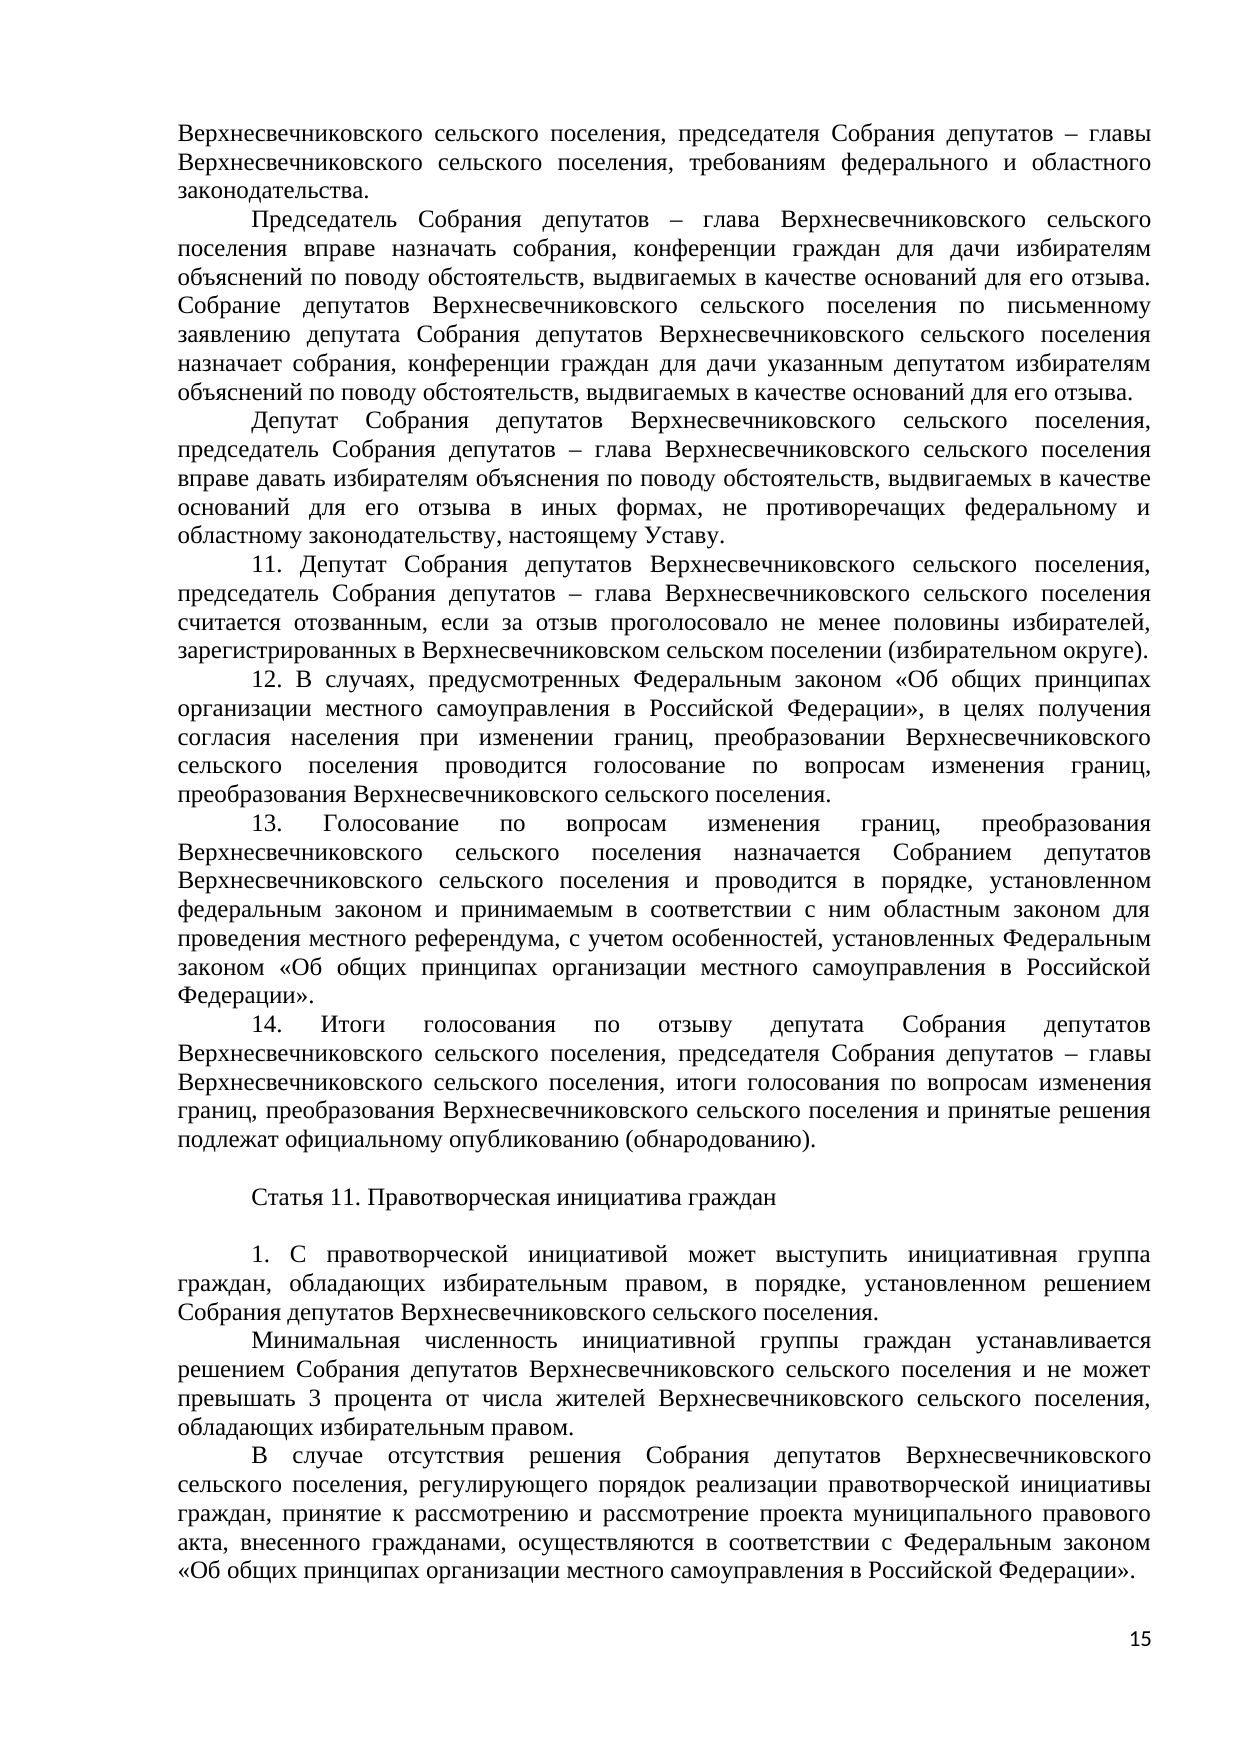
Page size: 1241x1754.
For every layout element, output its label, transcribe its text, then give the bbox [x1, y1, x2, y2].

text Депутат Собрания депутатов Верхнесвечниковского сельского поселения, председатель Собрания депутатов – глава Верхнесвечниковского сельского поселения вправе давать избирателям объяснения по поводу обстоятельств, выдвигаемых в качестве оснований для его отзыва в иных формах, не противоречащих федеральному и областному законодательству, настоящему Уставу. [177, 406, 1152, 549]
text В случае отсутствия решения Собрания депутатов Верхнесвечниковского сельского поселения, регулирующего порядок реализации правотворческой инициативы граждан, принятие к рассмотрению и рассмотрение проекта муниципального правового акта, внесенного гражданами, осуществляются в соответствии с Федеральным законом «Об общих принципах организации местного самоуправления в Российской Федерации». [177, 1441, 1152, 1584]
text 14. Итоги голосования по отзыву депутата Собрания депутатов Верхнесвечниковского сельского поселения, председателя Собрания депутатов – главы Верхнесвечниковского сельского поселения, итоги голосования по вопросам изменения границ, преобразования Верхнесвечниковского сельского поселения и принятые решения подлежат официальному опубликованию (обнародованию). [177, 1009, 1152, 1153]
text Минимальная численность инициативной группы граждан устанавливается решением Собрания депутатов Верхнесвечниковского сельского поселения и не может превышать 3 процента от числа жителей Верхнесвечниковского сельского поселения, обладающих избирательным правом. [177, 1326, 1152, 1441]
text 11. Депутат Собрания депутатов Верхнесвечниковского сельского поселения, председатель Собрания депутатов – глава Верхнесвечниковского сельского поселения считается отозванным, если за отзыв проголосовало не менее половины избирателей, зарегистрированных в Верхнесвечниковском сельском поселении (избирательном округе). [177, 549, 1152, 664]
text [177, 118, 1152, 204]
text Статья 11. Правотворческая инициатива граждан [177, 1182, 1152, 1211]
text 12. В случаях, предусмотренных Федеральным законом «Об общих принципах организации местного самоуправления в Российской Федерации», в целях получения согласия населения при изменении границ, преобразовании Верхнесвечниковского сельского поселения проводится голосование по вопросам изменения границ, преобразования Верхнесвечниковского сельского поселения. [177, 664, 1152, 808]
text 1. С правотворческой инициативой может выступить инициативная группа граждан, обладающих избирательным правом, в порядке, установленном решением Собрания депутатов Верхнесвечниковского сельского поселения. [177, 1239, 1152, 1326]
text 13. Голосование по вопросам изменения границ, преобразования Верхнесвечниковского сельского поселения назначается Собранием депутатов Верхнесвечниковского сельского поселения и проводится в порядке, установленном федеральным законом и принимаемым в соответствии с ним областным законом для проведения местного референдума, с учетом особенностей, установленных Федеральным законом «Об общих принципах организации местного самоуправления в Российской Федерации». [177, 808, 1152, 1009]
text Председатель Собрания депутатов – глава Верхнесвечниковского сельского поселения вправе назначать собрания, конференции граждан для дачи избирателям объяснений по поводу обстоятельств, выдвигаемых в качестве оснований для его отзыва. Собрание депутатов Верхнесвечниковского сельского поселения по письменному заявлению депутата Собрания депутатов Верхнесвечниковского сельского поселения назначает собрания, конференции граждан для дачи указанным депутатом избирателям объяснений по поводу обстоятельств, выдвигаемых в качестве оснований для его отзыва. [177, 204, 1152, 406]
